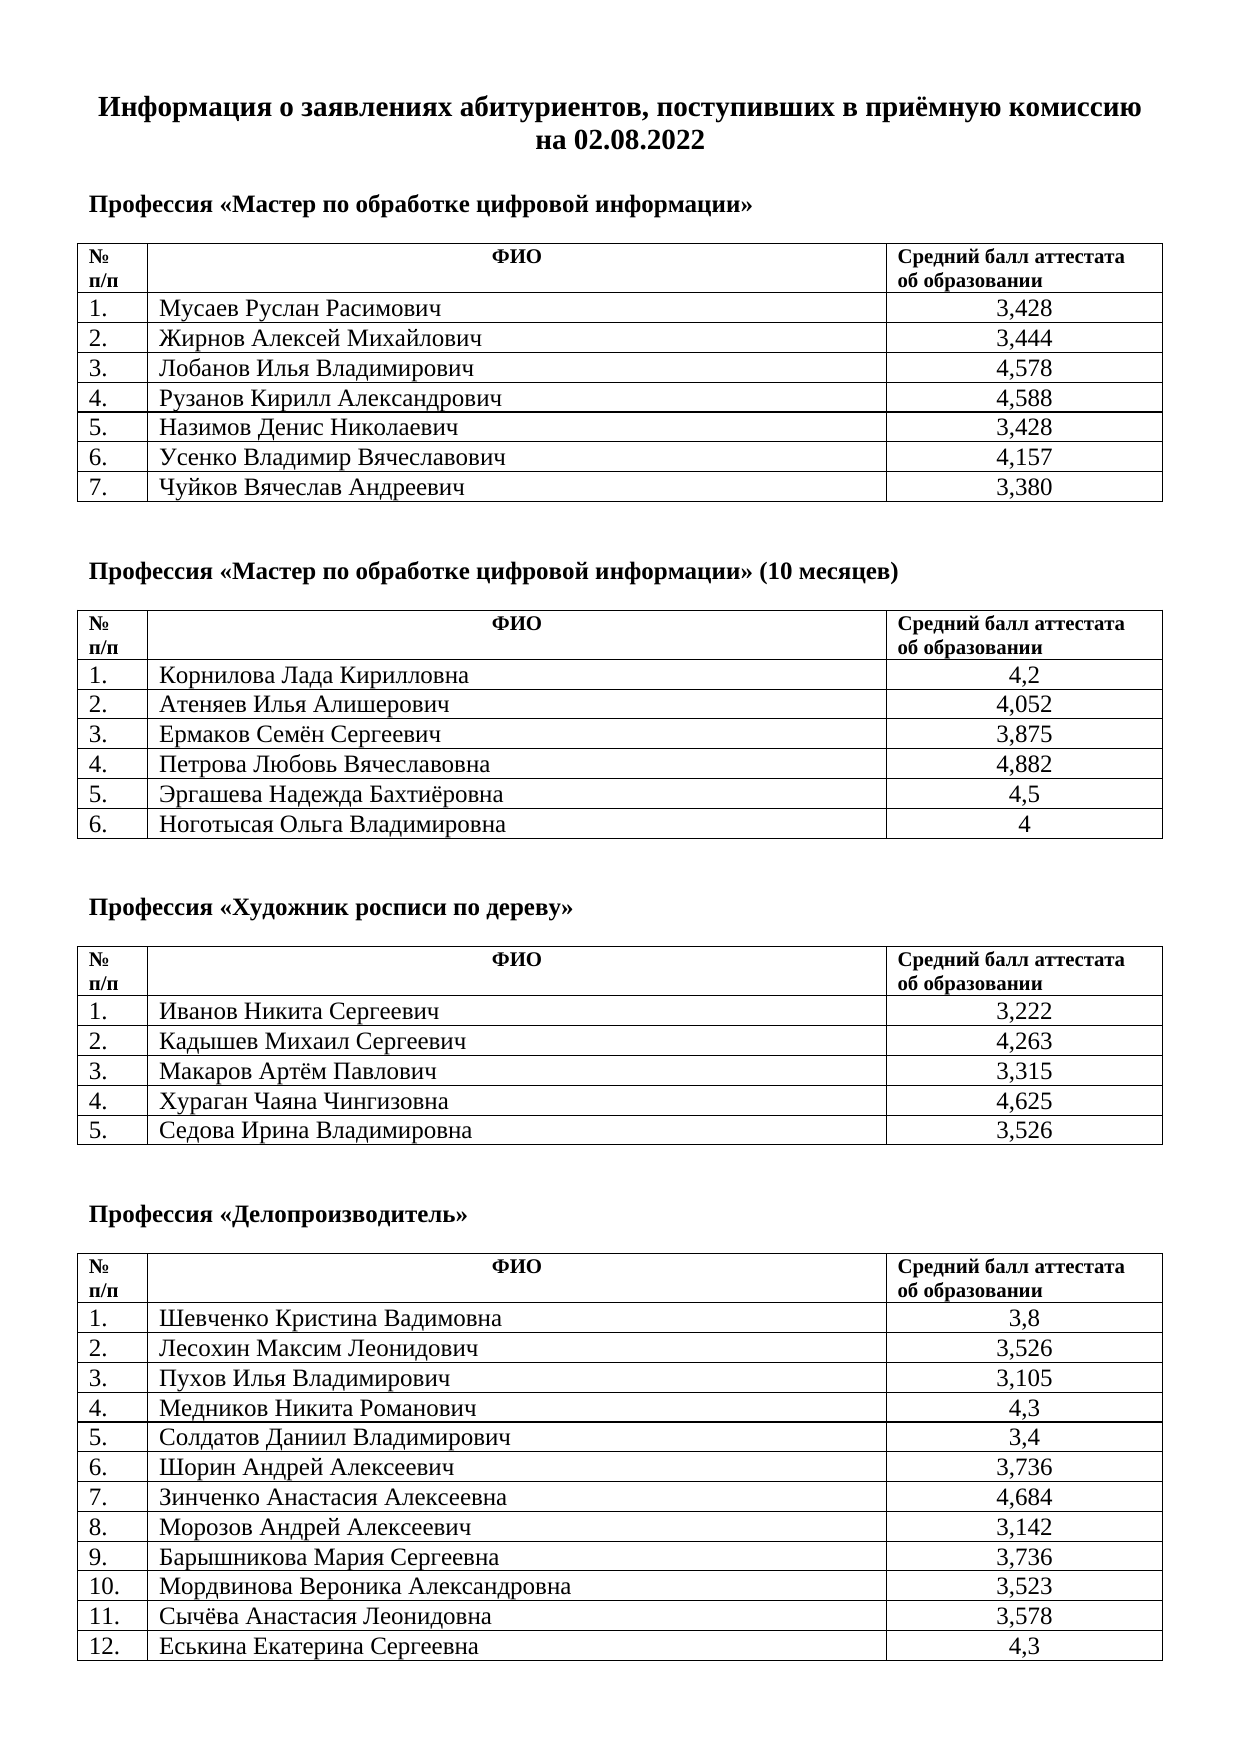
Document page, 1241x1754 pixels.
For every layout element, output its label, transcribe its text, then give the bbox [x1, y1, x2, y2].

table_cell 9. [78, 1542, 147, 1570]
table_cell 1. [78, 1303, 147, 1332]
table_cell 5. [78, 1423, 147, 1451]
table_cell 4,578 [887, 353, 1162, 382]
table_cell 4,263 [887, 1026, 1162, 1055]
table_cell 3. [78, 719, 147, 748]
table_cell 3,523 [887, 1571, 1162, 1600]
table_cell 6. [78, 1452, 147, 1481]
table_header Средний балл аттестата об образовании [887, 244, 1162, 292]
table_cell Назимов Денис Николаевич [148, 413, 886, 441]
table_header ФИО [148, 611, 886, 659]
table_cell 3,4 [887, 1423, 1162, 1451]
table_cell Эргашева Надежда Бахтиёровна [148, 779, 886, 808]
table_cell 3,736 [887, 1452, 1162, 1481]
table_header № п/п [78, 611, 147, 659]
table_cell 3,105 [887, 1363, 1162, 1392]
table_cell 4,882 [887, 749, 1162, 778]
table_header № п/п [78, 1254, 147, 1302]
table_cell Шорин Андрей Алексеевич [148, 1452, 886, 1481]
table_cell Чуйков Вячеслав Андреевич [148, 472, 886, 501]
table_cell 8. [78, 1512, 147, 1541]
table_cell 4,2 [887, 660, 1162, 688]
table_cell 7. [78, 472, 147, 501]
table_cell 5. [78, 413, 147, 441]
table_cell 3,142 [887, 1512, 1162, 1541]
table_cell 4,3 [887, 1631, 1162, 1660]
table_cell Макаров Артём Павлович [148, 1056, 886, 1085]
table_cell 6. [78, 442, 147, 471]
table_cell 2. [78, 1333, 147, 1362]
table_cell Солдатов Даниил Владимирович [148, 1423, 886, 1451]
table_cell 4,3 [887, 1393, 1162, 1421]
table_cell 1. [78, 660, 147, 688]
table_cell Медников Никита Романович [148, 1393, 886, 1421]
table_cell 10. [78, 1571, 147, 1600]
table_cell 4,157 [887, 442, 1162, 471]
table_cell 3. [78, 1056, 147, 1085]
table_cell 3. [78, 353, 147, 382]
table_cell 3,315 [887, 1056, 1162, 1085]
table_cell 3. [78, 1363, 147, 1392]
table_cell Мусаев Руслан Расимович [148, 293, 886, 322]
table_cell 4,5 [887, 779, 1162, 808]
text Профессия «Художник росписи по дереву» [89, 892, 1152, 921]
table_cell Лобанов Илья Владимирович [148, 353, 886, 382]
table_cell 4,052 [887, 690, 1162, 718]
table_header Средний балл аттестата об образовании [887, 947, 1162, 995]
table_cell 4. [78, 383, 147, 411]
table_header № п/п [78, 947, 147, 995]
table_cell 4. [78, 1393, 147, 1421]
table_cell 2. [78, 323, 147, 352]
table_cell Зинченко Анастасия Алексеевна [148, 1482, 886, 1511]
text Профессия «Мастер по обработке цифровой информации» [89, 189, 1152, 218]
table_cell 3,8 [887, 1303, 1162, 1332]
table_cell Шевченко Кристина Вадимовна [148, 1303, 886, 1332]
table_cell Хураган Чаяна Чингизовна [148, 1086, 886, 1114]
table_cell Морозов Андрей Алексеевич [148, 1512, 886, 1541]
table_cell 3,875 [887, 719, 1162, 748]
table_cell 4. [78, 749, 147, 778]
table_cell 3,578 [887, 1601, 1162, 1630]
table_cell Лесохин Максим Леонидович [148, 1333, 886, 1362]
table_cell 2. [78, 690, 147, 718]
table_cell Усенко Владимир Вячеславович [148, 442, 886, 471]
table_header № п/п [78, 244, 147, 292]
table_cell Атеняев Илья Алишерович [148, 690, 886, 718]
table_cell 12. [78, 1631, 147, 1660]
text Профессия «Мастер по обработке цифровой информации» (10 месяцев) [89, 556, 1152, 584]
table_header ФИО [148, 244, 886, 292]
table_cell 4,588 [887, 383, 1162, 411]
table_cell 4 [887, 809, 1162, 837]
table_cell 3,736 [887, 1542, 1162, 1570]
table_cell 3,380 [887, 472, 1162, 501]
table_header ФИО [148, 1254, 886, 1302]
table_cell 6. [78, 809, 147, 837]
table_cell Мордвинова Вероника Александровна [148, 1571, 886, 1600]
table_header ФИО [148, 947, 886, 995]
table_cell Рузанов Кирилл Александрович [148, 383, 886, 411]
table_cell 3,428 [887, 293, 1162, 322]
table_cell 5. [78, 779, 147, 808]
table_cell 3,526 [887, 1333, 1162, 1362]
table_cell 11. [78, 1601, 147, 1630]
table_cell 4,625 [887, 1086, 1162, 1114]
table_cell Еськина Екатерина Сергеевна [148, 1631, 886, 1660]
table_cell 3,222 [887, 996, 1162, 1025]
text Информация о заявлениях абитуриентов, поступивших в приёмную комиссию [89, 89, 1152, 122]
table_cell Иванов Никита Сергеевич [148, 996, 886, 1025]
table_header Средний балл аттестата об образовании [887, 1254, 1162, 1302]
table_cell Кадышев Михаил Сергеевич [148, 1026, 886, 1055]
table_cell 3,526 [887, 1116, 1162, 1144]
table_cell Седова Ирина Владимировна [148, 1116, 886, 1144]
table_cell Ермаков Семён Сергеевич [148, 719, 886, 748]
table_cell 3,444 [887, 323, 1162, 352]
table_cell 1. [78, 293, 147, 322]
table_cell 2. [78, 1026, 147, 1055]
table_cell 5. [78, 1116, 147, 1144]
table_cell 4,684 [887, 1482, 1162, 1511]
table_cell Барышникова Мария Сергеевна [148, 1542, 886, 1570]
text Профессия «Делопроизводитель» [89, 1199, 1152, 1228]
table_header Средний балл аттестата об образовании [887, 611, 1162, 659]
table_cell 7. [78, 1482, 147, 1511]
table_cell 3,428 [887, 413, 1162, 441]
table_cell Пухов Илья Владимирович [148, 1363, 886, 1392]
text на 02.08.2022 [89, 122, 1152, 156]
table_cell 4. [78, 1086, 147, 1114]
table_cell Петрова Любовь Вячеславовна [148, 749, 886, 778]
table_cell 1. [78, 996, 147, 1025]
table_cell Корнилова Лада Кирилловна [148, 660, 886, 688]
table_cell Сычёва Анастасия Леонидовна [148, 1601, 886, 1630]
table_cell Ноготысая Ольга Владимировна [148, 809, 886, 837]
table_cell Жирнов Алексей Михайлович [148, 323, 886, 352]
